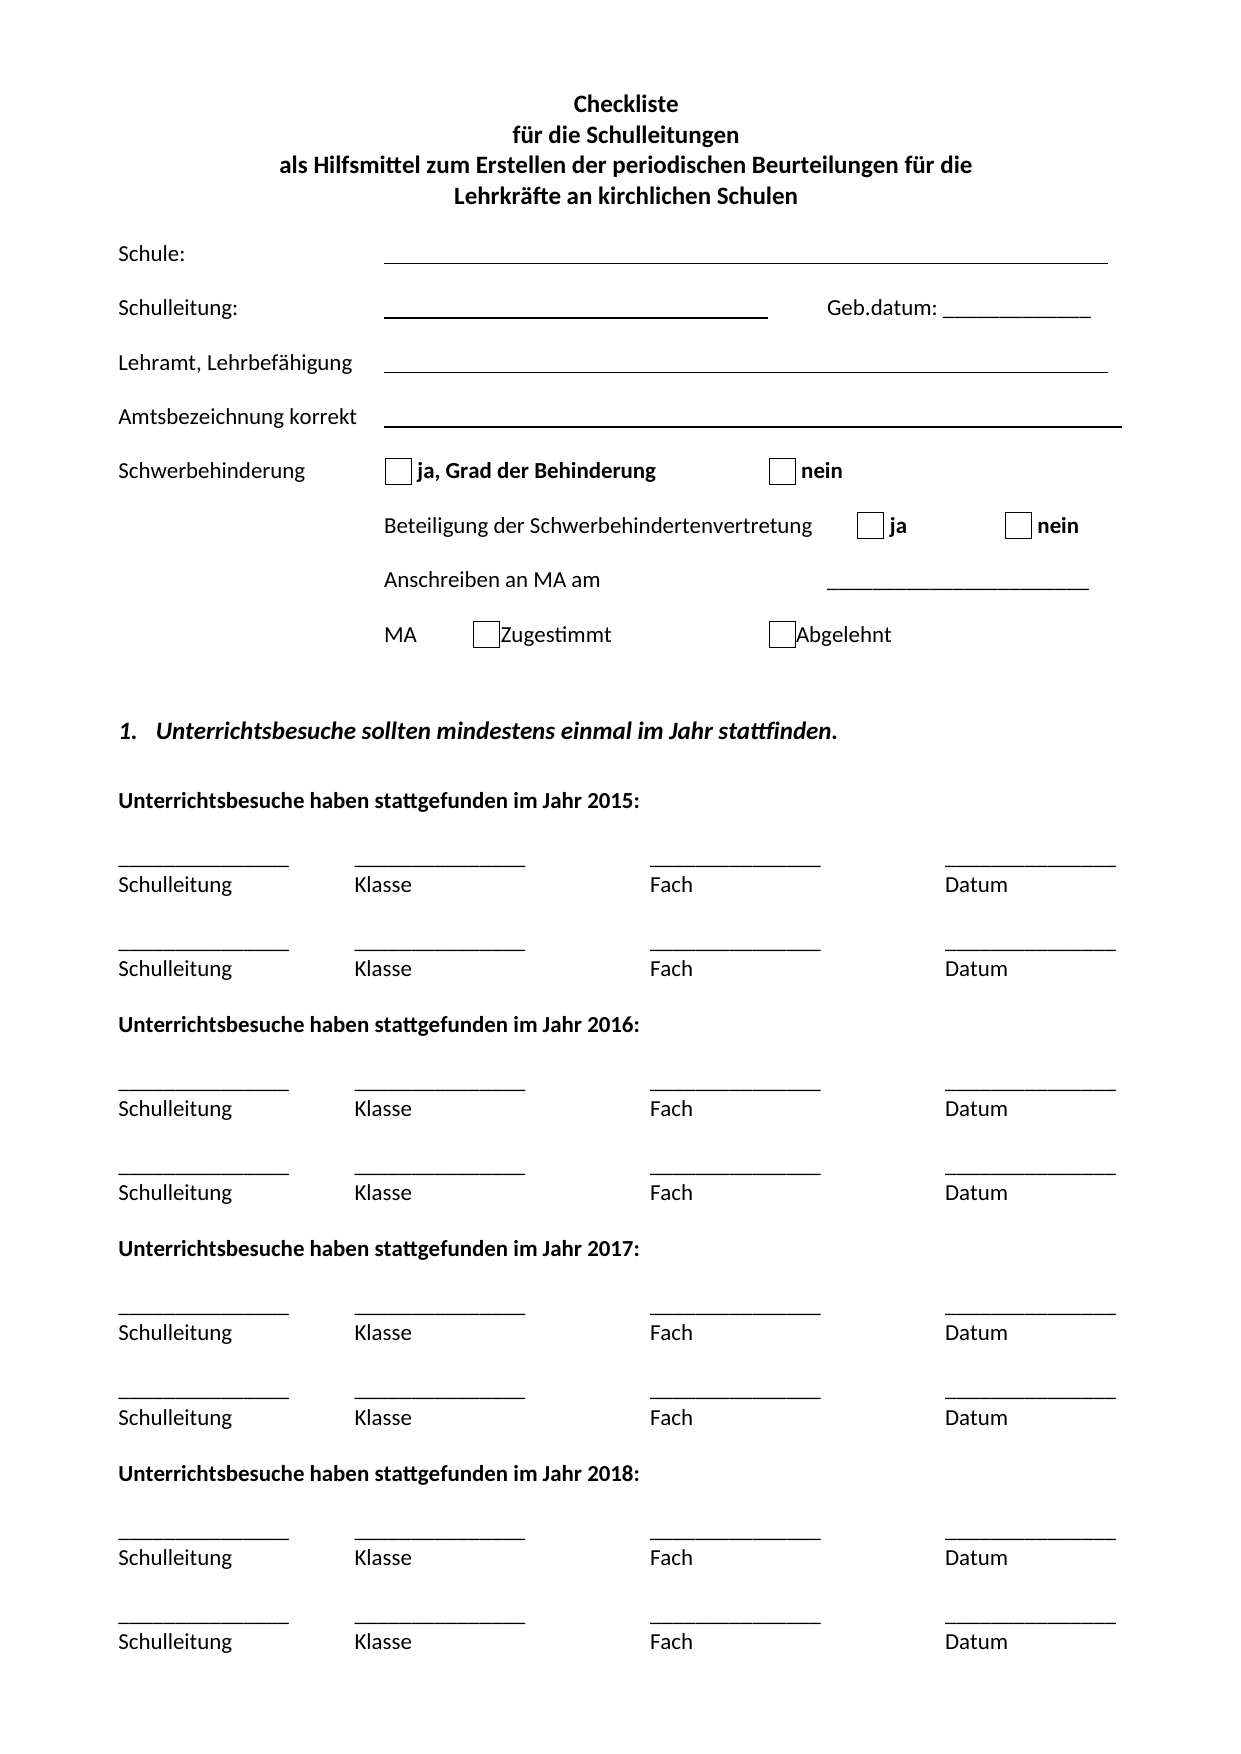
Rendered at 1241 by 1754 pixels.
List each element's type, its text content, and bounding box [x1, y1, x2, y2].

text Lehramt, Lehrbefähigung [118, 348, 1134, 376]
text Beteiligung der Schwerbehindertenvertretung ja nein [118, 511, 1134, 539]
text Unterrichtsbesuche haben stattgefunden im Jahr 2017: [118, 1234, 1134, 1262]
text MA Zugestimmt Abgelehnt [118, 620, 1134, 648]
text Schulleitung: Geb.datum: _____________ [118, 293, 1134, 321]
text _______________ _______________ _______________ _______________ [118, 1515, 1134, 1543]
text _______________ _______________ _______________ _______________ [118, 1150, 1134, 1178]
title als Hilfsmittel zum Erstellen der periodischen Beurteilungen für die [118, 150, 1134, 180]
text Schulleitung Klasse Fach Datum [118, 1543, 1134, 1571]
text Schwerbehinderung ja, Grad der Behinderung nein [118, 457, 1134, 485]
list Unterrichtsbesuche sollten mindestens einmal im Jahr stattfinden. [118, 715, 1134, 746]
text Lehrkräfte an kirchlichen Schulen [118, 180, 1134, 211]
text _______________ _______________ _______________ _______________ [118, 1291, 1134, 1318]
text Schulleitung Klasse Fach Datum [118, 1403, 1134, 1431]
text Unterrichtsbesuche haben stattgefunden im Jahr 2018: [118, 1459, 1134, 1487]
text _______________ _______________ _______________ _______________ [118, 1374, 1134, 1403]
text Amtsbezeichnung korrekt [118, 402, 1134, 430]
text Schulleitung Klasse Fach Datum [118, 1178, 1134, 1206]
text Anschreiben an MA am _______________________ [118, 566, 1134, 594]
text Schulleitung Klasse Fach Datum [118, 954, 1134, 982]
text Schulleitung Klasse Fach Datum [118, 1627, 1134, 1655]
title Checkliste [118, 89, 1134, 119]
text Schule: [118, 239, 1134, 267]
text Unterrichtsbesuche haben stattgefunden im Jahr 2016: [118, 1010, 1134, 1038]
title für die Schulleitungen [118, 119, 1134, 150]
text _______________ _______________ _______________ _______________ [118, 1599, 1134, 1627]
text Schulleitung Klasse Fach Datum [118, 1094, 1134, 1122]
text Schulleitung Klasse Fach Datum [118, 870, 1134, 898]
text _______________ _______________ _______________ _______________ [118, 926, 1134, 954]
text _______________ _______________ _______________ _______________ [118, 1066, 1134, 1094]
text _______________ _______________ _______________ _______________ [118, 842, 1134, 870]
text Unterrichtsbesuche haben stattgefunden im Jahr 2015: [118, 786, 1134, 814]
text Schulleitung Klasse Fach Datum [118, 1318, 1134, 1347]
